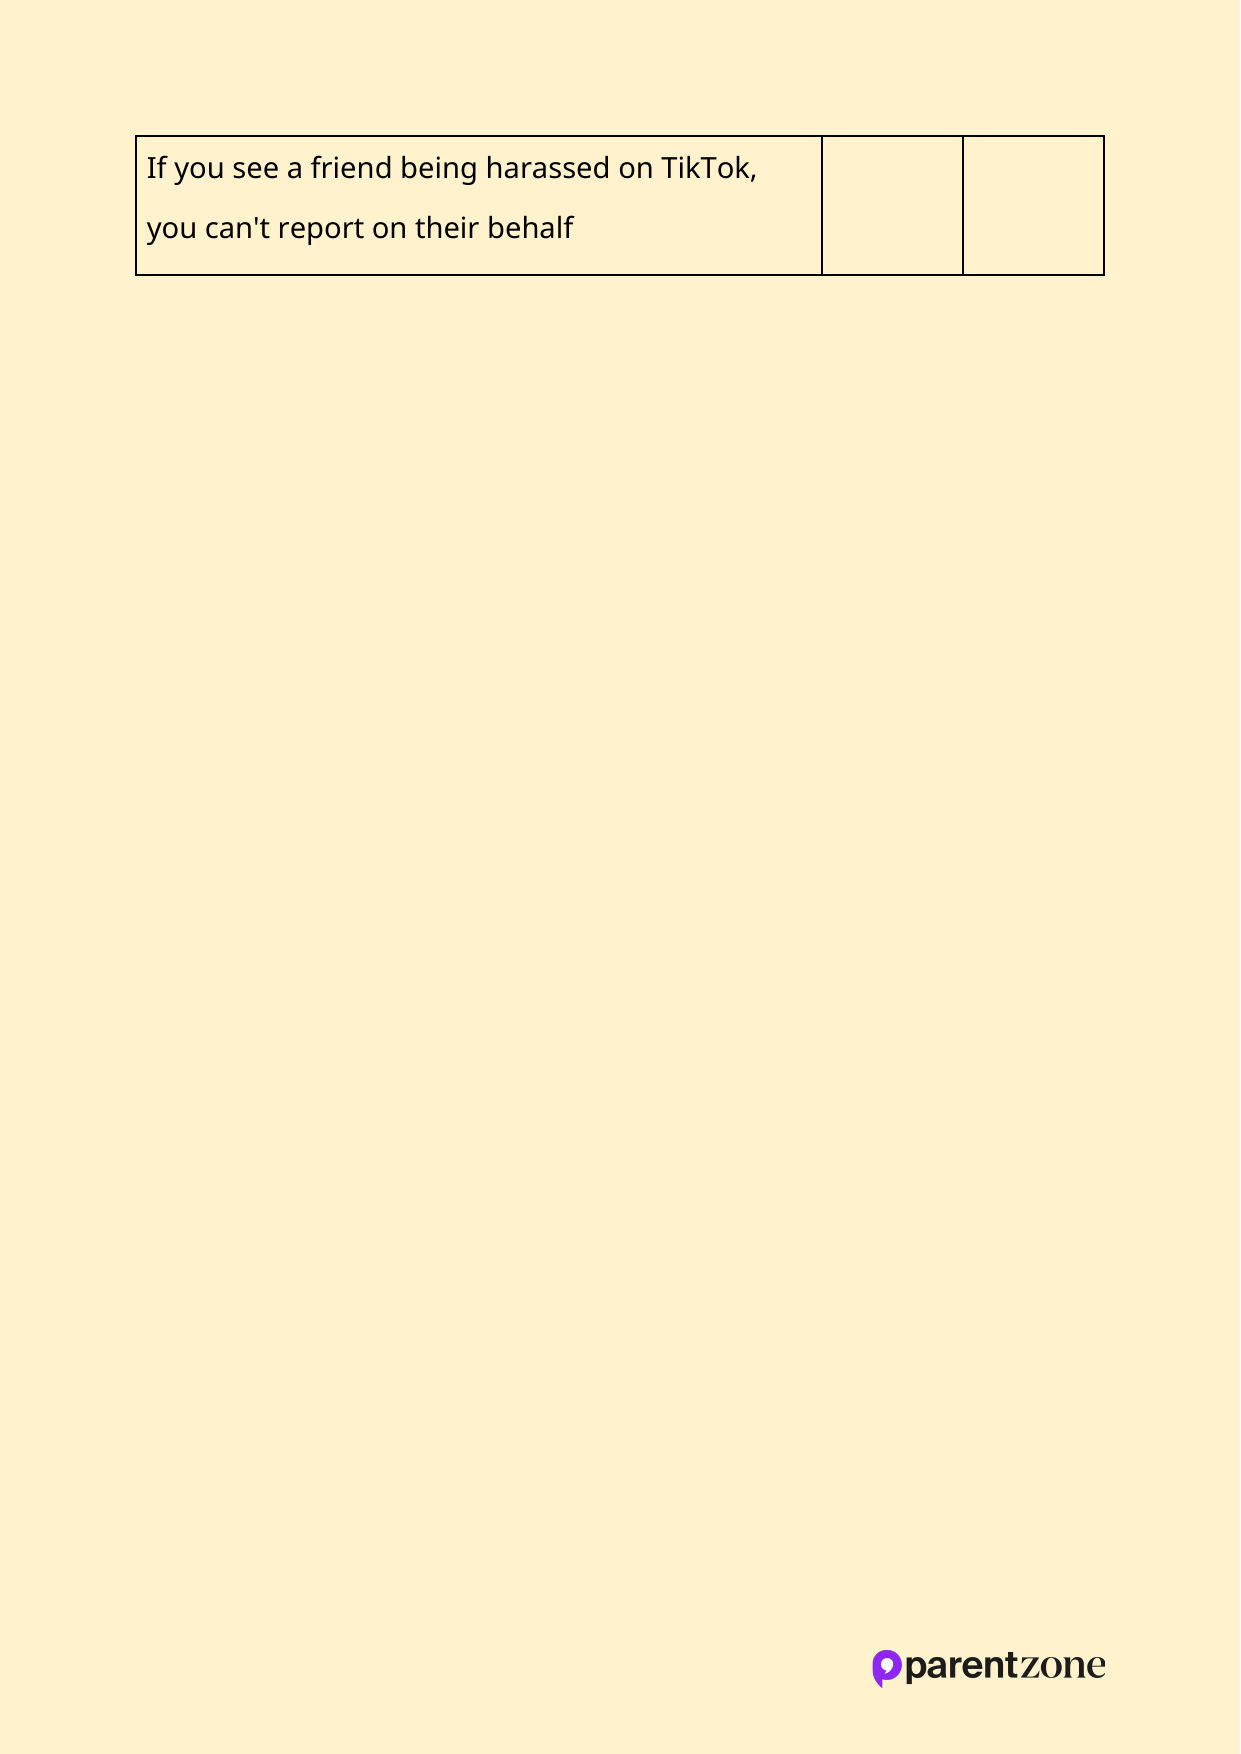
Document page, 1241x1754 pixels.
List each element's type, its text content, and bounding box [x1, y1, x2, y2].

table_cell [964, 137, 1103, 274]
picture [872, 1650, 1105, 1688]
table_cell If you see a friend being harassed on TikTok, you can't report on their behalf [137, 137, 821, 274]
table_cell [823, 137, 962, 274]
